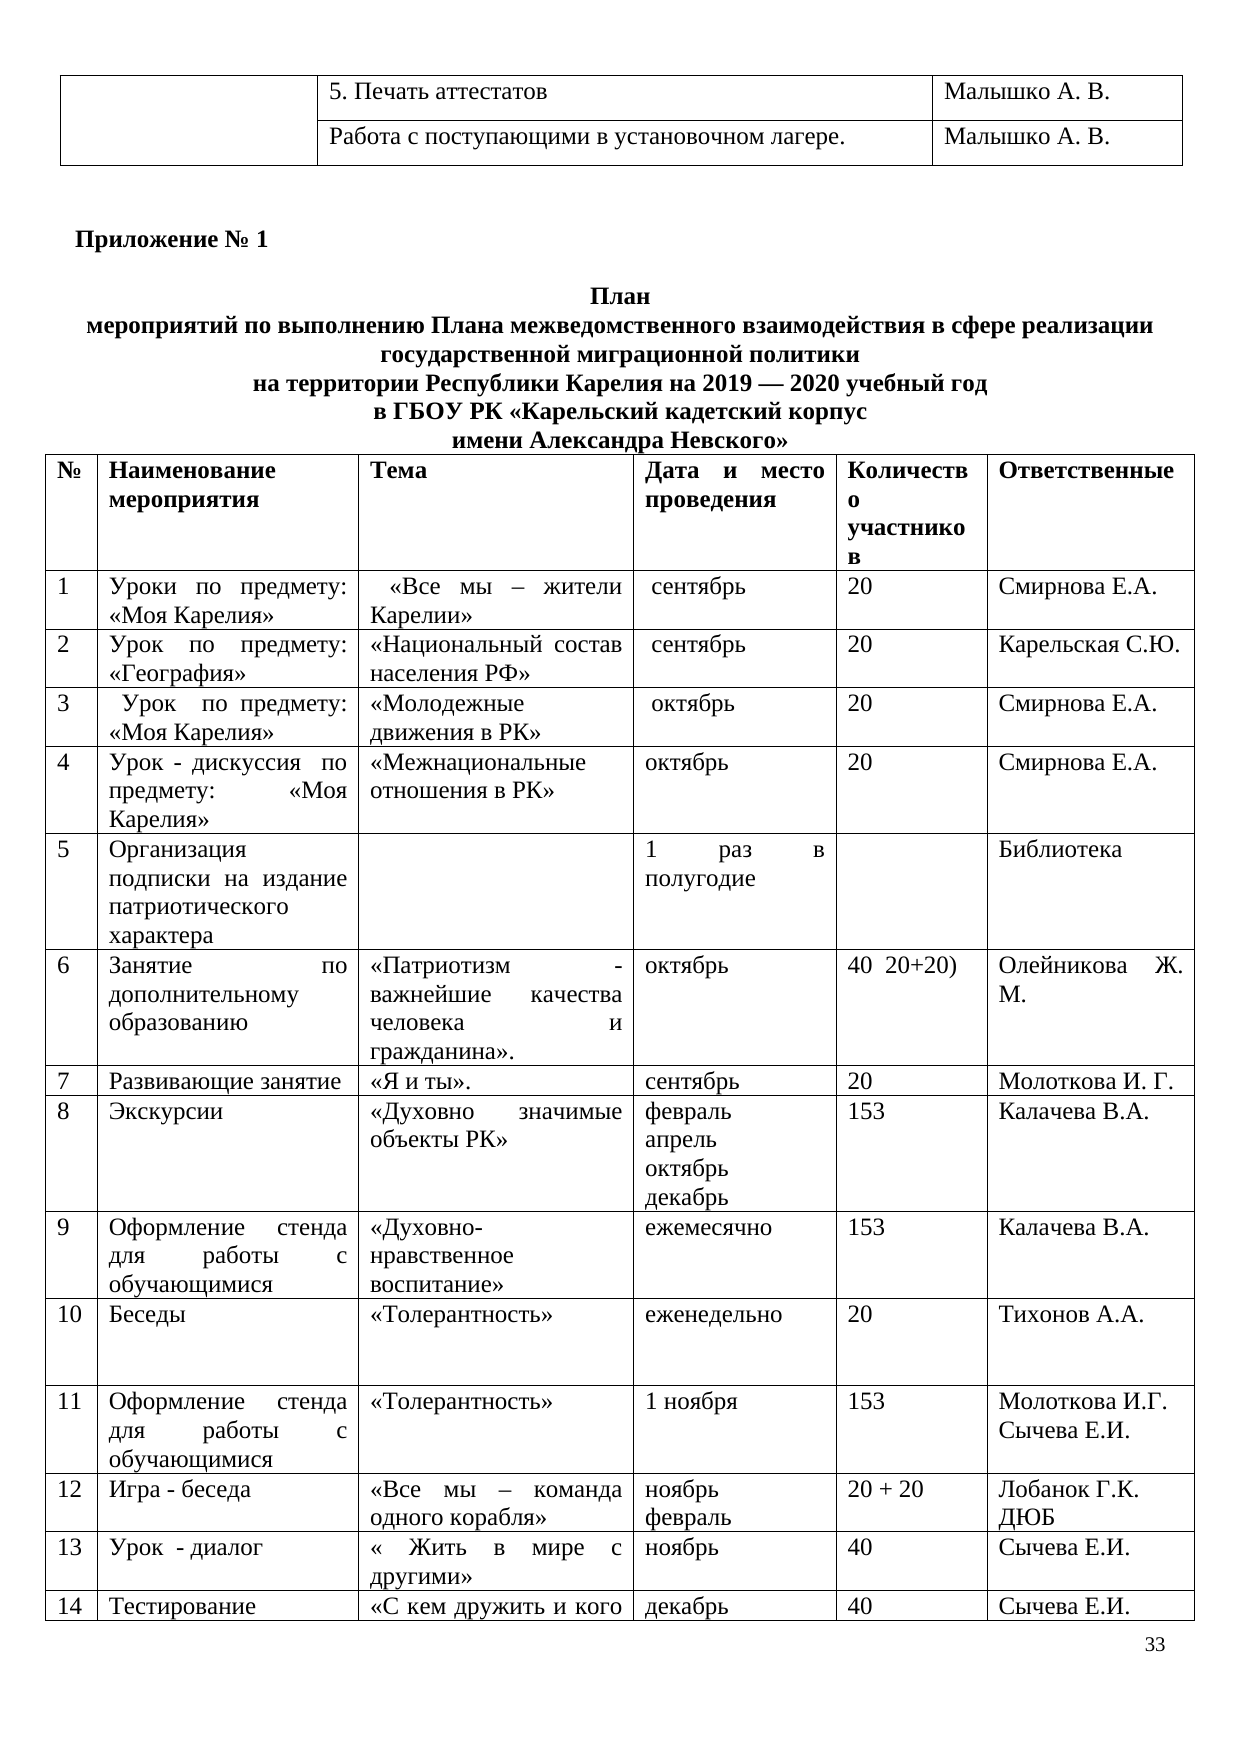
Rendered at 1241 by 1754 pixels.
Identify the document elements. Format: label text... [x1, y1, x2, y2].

table_cell 40 20+20) [837, 950, 987, 1065]
table_cell сентябрь [634, 571, 836, 628]
table_cell 7 [46, 1066, 97, 1095]
table_cell «Национальный состав населения РФ» [359, 630, 633, 687]
table_cell Калачева В.А. [988, 1096, 1194, 1211]
table_cell 20 + 20 [837, 1474, 987, 1531]
table_cell Малышко А. В. [933, 76, 1182, 120]
table_cell 20 [837, 1066, 987, 1095]
table_cell декабрь [634, 1591, 836, 1619]
table_header Тема [359, 455, 633, 570]
table_cell 153 [837, 1386, 987, 1473]
table_cell « Жить в мире с другими» [359, 1532, 633, 1590]
table_cell 20 [837, 1299, 987, 1385]
table_cell «Толерантность» [359, 1386, 633, 1473]
table_cell Сычева Е.И. [988, 1532, 1194, 1590]
table_cell 40 [837, 1532, 987, 1590]
table_cell «Духовно-нравственное воспитание» [359, 1212, 633, 1298]
table_cell 13 [46, 1532, 97, 1590]
table_cell Занятие по дополнительному образованию [98, 950, 358, 1065]
table_cell «Я и ты». [359, 1066, 633, 1095]
table_cell еженедельно [634, 1299, 836, 1385]
table_cell 20 [837, 747, 987, 833]
table_cell 20 [837, 630, 987, 687]
table_cell Сычева Е.И. [988, 1591, 1194, 1619]
table_cell Смирнова Е.А. [988, 747, 1194, 833]
table_cell октябрь [634, 688, 836, 746]
table_cell 8 [46, 1096, 97, 1211]
table_header Ответственные [988, 455, 1194, 570]
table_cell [359, 1591, 633, 1619]
table_cell «Патриотизм - важнейшие качества человека и гражданина». [359, 950, 633, 1065]
table_cell [837, 834, 987, 949]
table_cell февраль апрель октябрь декабрь [634, 1096, 836, 1211]
table_cell 6 [46, 950, 97, 1065]
text мероприятий по выполнению Плана межведомственного взаимодействия в сфере реализации государственной миграционной политики [75, 310, 1165, 368]
table_cell Смирнова Е.А. [988, 571, 1194, 628]
table_cell «Все мы – команда одного корабля» [359, 1474, 633, 1531]
table_cell Организация подписки на издание патриотического характера [98, 834, 358, 949]
table_cell 1 раз в полугодие [634, 834, 836, 949]
table_cell Лобанок Г.К. ДЮБ [988, 1474, 1194, 1531]
table_cell Тихонов А.А. [988, 1299, 1194, 1385]
table_cell 14 [46, 1591, 97, 1619]
table_cell ноябрь [634, 1532, 836, 1590]
table_cell Урок - дискуссия по предмету: «Моя Карелия» [98, 747, 358, 833]
table_cell Библиотека [988, 834, 1194, 949]
table_cell 4 [46, 747, 97, 833]
table_cell 20 [837, 688, 987, 746]
table_cell Урок по предмету: «Моя Карелия» [98, 688, 358, 746]
table_cell 1 [46, 571, 97, 628]
table_cell октябрь [634, 950, 836, 1065]
table_cell Работа с поступающими в установочном лагере. [318, 121, 932, 165]
table_cell Карельская С.Ю. [988, 630, 1194, 687]
table_cell 20 [837, 571, 987, 628]
table_cell сентябрь [634, 630, 836, 687]
table_cell Уроки по предмету: «Моя Карелия» [98, 571, 358, 628]
table_cell 11 [46, 1386, 97, 1473]
table_cell Игра - беседа [98, 1474, 358, 1531]
table_cell Молоткова И.Г. Сычева Е.И. [988, 1386, 1194, 1473]
table_cell Урок по предмету: «География» [98, 630, 358, 687]
table_cell 2 [46, 630, 97, 687]
text Приложение № 1 [75, 224, 1165, 253]
text План [75, 281, 1165, 310]
table_cell Молоткова И. Г. [988, 1066, 1194, 1095]
table_cell Развивающие занятие [98, 1066, 358, 1095]
text в ГБОУ РК «Карельский кадетский корпус [75, 396, 1165, 425]
table_cell «Духовно значимые объекты РК» [359, 1096, 633, 1211]
table_cell 5 [46, 834, 97, 949]
table_cell Тестирование [98, 1591, 358, 1619]
table_cell 153 [837, 1212, 987, 1298]
table_cell октябрь [634, 747, 836, 833]
table_cell Смирнова Е.А. [988, 688, 1194, 746]
table_cell 153 [837, 1096, 987, 1211]
table_cell «Все мы – жители Карелии» [359, 571, 633, 628]
table_cell 9 [46, 1212, 97, 1298]
table_cell 1 ноября [634, 1386, 836, 1473]
table_cell Калачева В.А. [988, 1212, 1194, 1298]
table_header Количество участников [837, 455, 987, 570]
table_cell ежемесячно [634, 1212, 836, 1298]
table_header № [46, 455, 97, 570]
table_cell 10 [46, 1299, 97, 1385]
table_header Дата и место проведения [634, 455, 836, 570]
table_cell [359, 834, 633, 949]
table_cell Беседы [98, 1299, 358, 1385]
table_cell сентябрь [634, 1066, 836, 1095]
table_cell Оформление стенда для работы с обучающимися [98, 1212, 358, 1298]
table_cell Малышко А. В. [933, 121, 1182, 165]
table_cell 3 [46, 688, 97, 746]
table_cell 12 [46, 1474, 97, 1531]
table_cell ноябрь февраль [634, 1474, 836, 1531]
text имени Александра Невского» [75, 425, 1165, 454]
table_cell Урок - диалог [98, 1532, 358, 1590]
table_cell 40 [837, 1591, 987, 1619]
table_cell 5. Печать аттестатов [318, 76, 932, 120]
table_cell «Толерантность» [359, 1299, 633, 1385]
table_header Наименование мероприятия [98, 455, 358, 570]
table_cell «Молодежные движения в РК» [359, 688, 633, 746]
table_cell «Межнациональные отношения в РК» [359, 747, 633, 833]
table_cell Оформление стенда для работы с обучающимися [98, 1386, 358, 1473]
table_cell Олейникова Ж. М. [988, 950, 1194, 1065]
table_cell Экскурсии [98, 1096, 358, 1211]
text на территории Республики Карелия на 2019 — 2020 учебный год [75, 368, 1165, 396]
